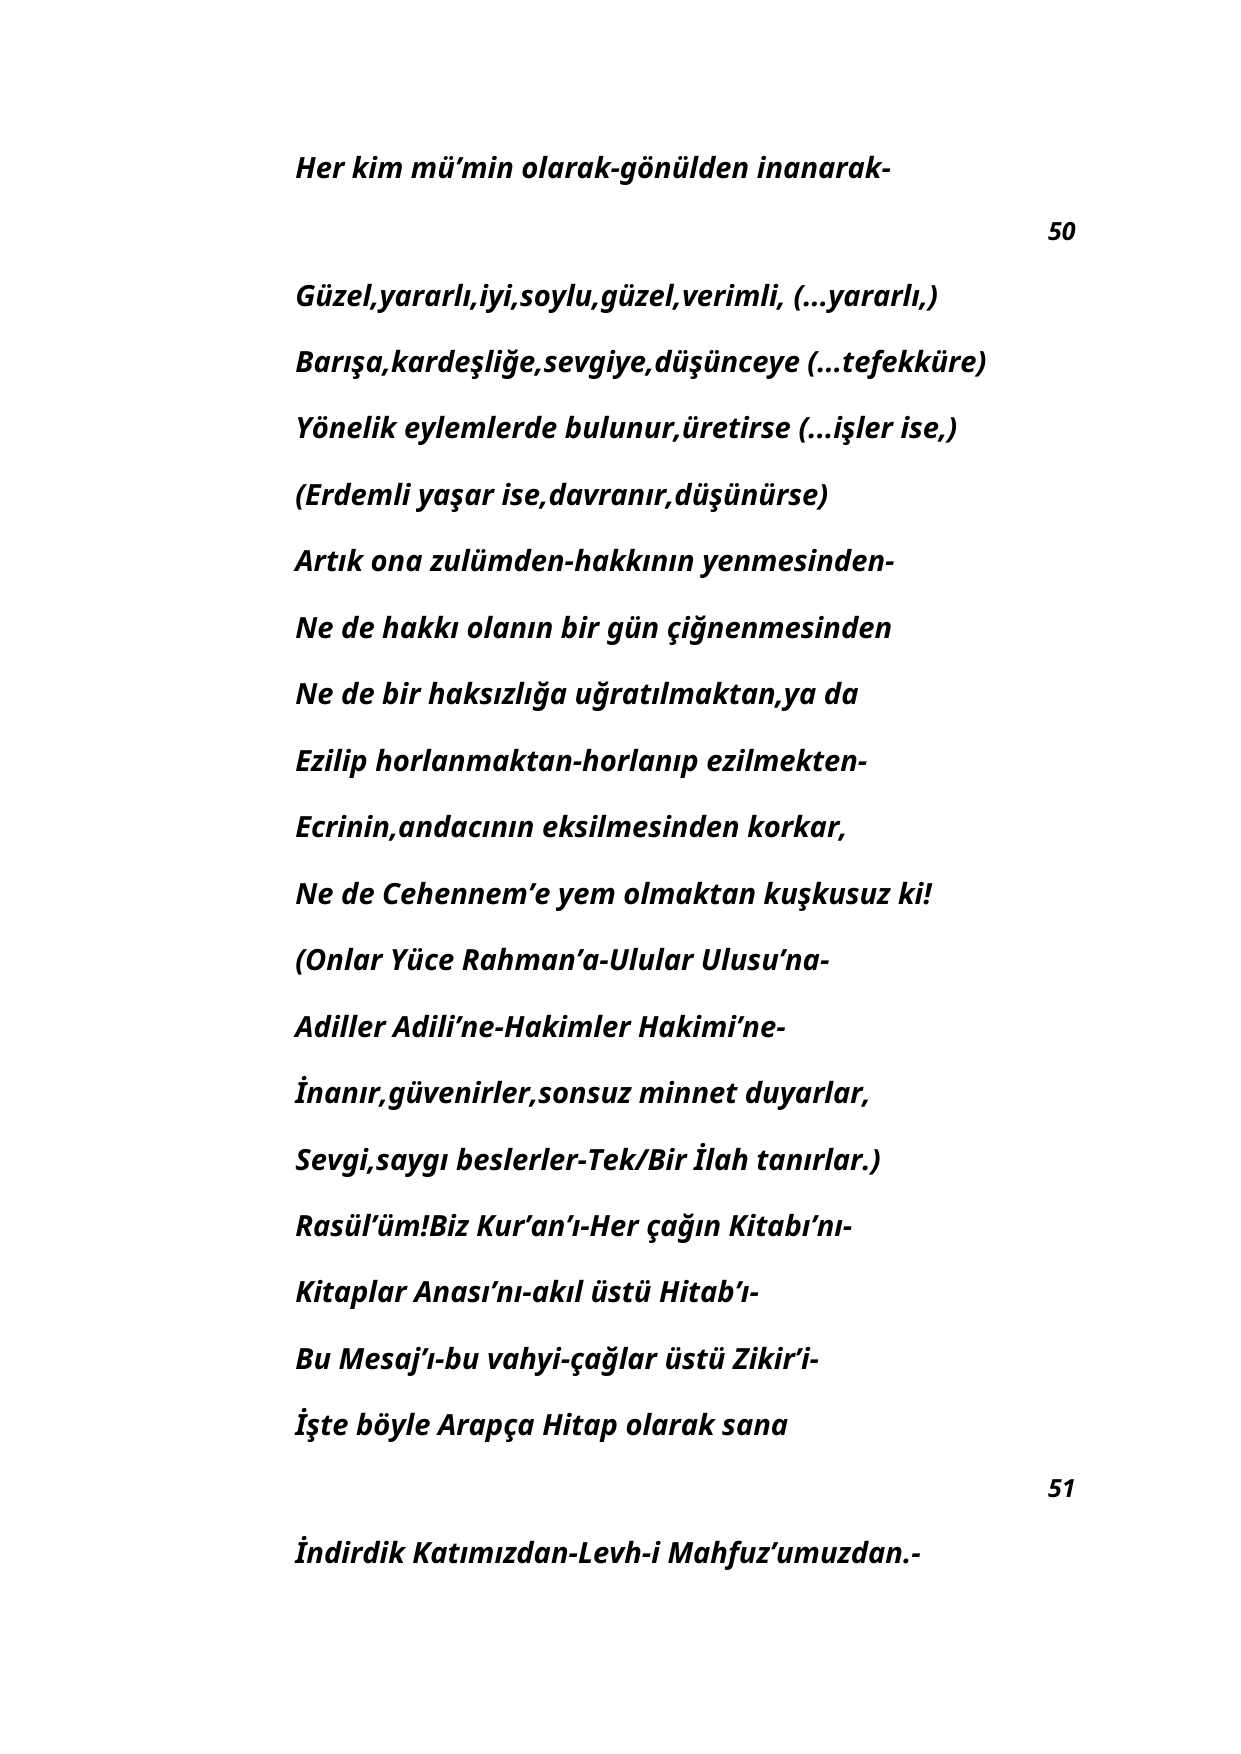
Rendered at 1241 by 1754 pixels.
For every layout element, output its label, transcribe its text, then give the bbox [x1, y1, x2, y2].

text Kitaplar Anası’nı-akıl üstü Hitab’ı- [148, 1272, 1093, 1311]
text Artık ona zulümden-hakkının yenmesinden- [148, 541, 1093, 580]
text İnanır,güvenirler,sonsuz minnet duyarlar, [148, 1072, 1093, 1112]
text Ezilip horlanmaktan-horlanıp ezilmekten- [148, 740, 1093, 780]
text Her kim mü’min olarak-gönülden inanarak- [148, 148, 1093, 187]
text Rasül’üm!Biz Kur’an’ı-Her çağın Kitabı’nı- [148, 1205, 1093, 1245]
text Güzel,yararlı,iyi,soylu,güzel,verimli, (...yararlı,) [148, 275, 1093, 314]
text 51 [148, 1471, 1093, 1505]
text Adiller Adili’ne-Hakimler Hakimi’ne- [148, 1006, 1093, 1046]
text Ne de bir haksızlığa uğratılmaktan,ya da [148, 674, 1093, 713]
text (Erdemli yaşar ise,davranır,düşünürse) [148, 474, 1093, 514]
text İşte böyle Arapça Hitap olarak sana [148, 1405, 1093, 1444]
text İndirdik Katımızdan-Levh-i Mahfuz’umuzdan.- [148, 1532, 1093, 1572]
text Sevgi,saygı beslerler-Tek/Bir İlah tanırlar.) [148, 1139, 1093, 1178]
text Ne de Cehennem’e yem olmaktan kuşkusuz ki! [148, 873, 1093, 913]
text Yönelik eylemlerde bulunur,üretirse (...işler ise,) [148, 408, 1093, 447]
text Bu Mesaj’ı-bu vahyi-çağlar üstü Zikir’i- [148, 1338, 1093, 1378]
text Ne de hakkı olanın bir gün çiğnenmesinden [148, 607, 1093, 647]
text Ecrinin,andacının eksilmesinden korkar, [148, 807, 1093, 846]
text 50 [148, 214, 1093, 248]
text Barışa,kardeşliğe,sevgiye,düşünceye (...tefekküre) [148, 341, 1093, 381]
text (Onlar Yüce Rahman’a-Ulular Ulusu’na- [148, 939, 1093, 979]
